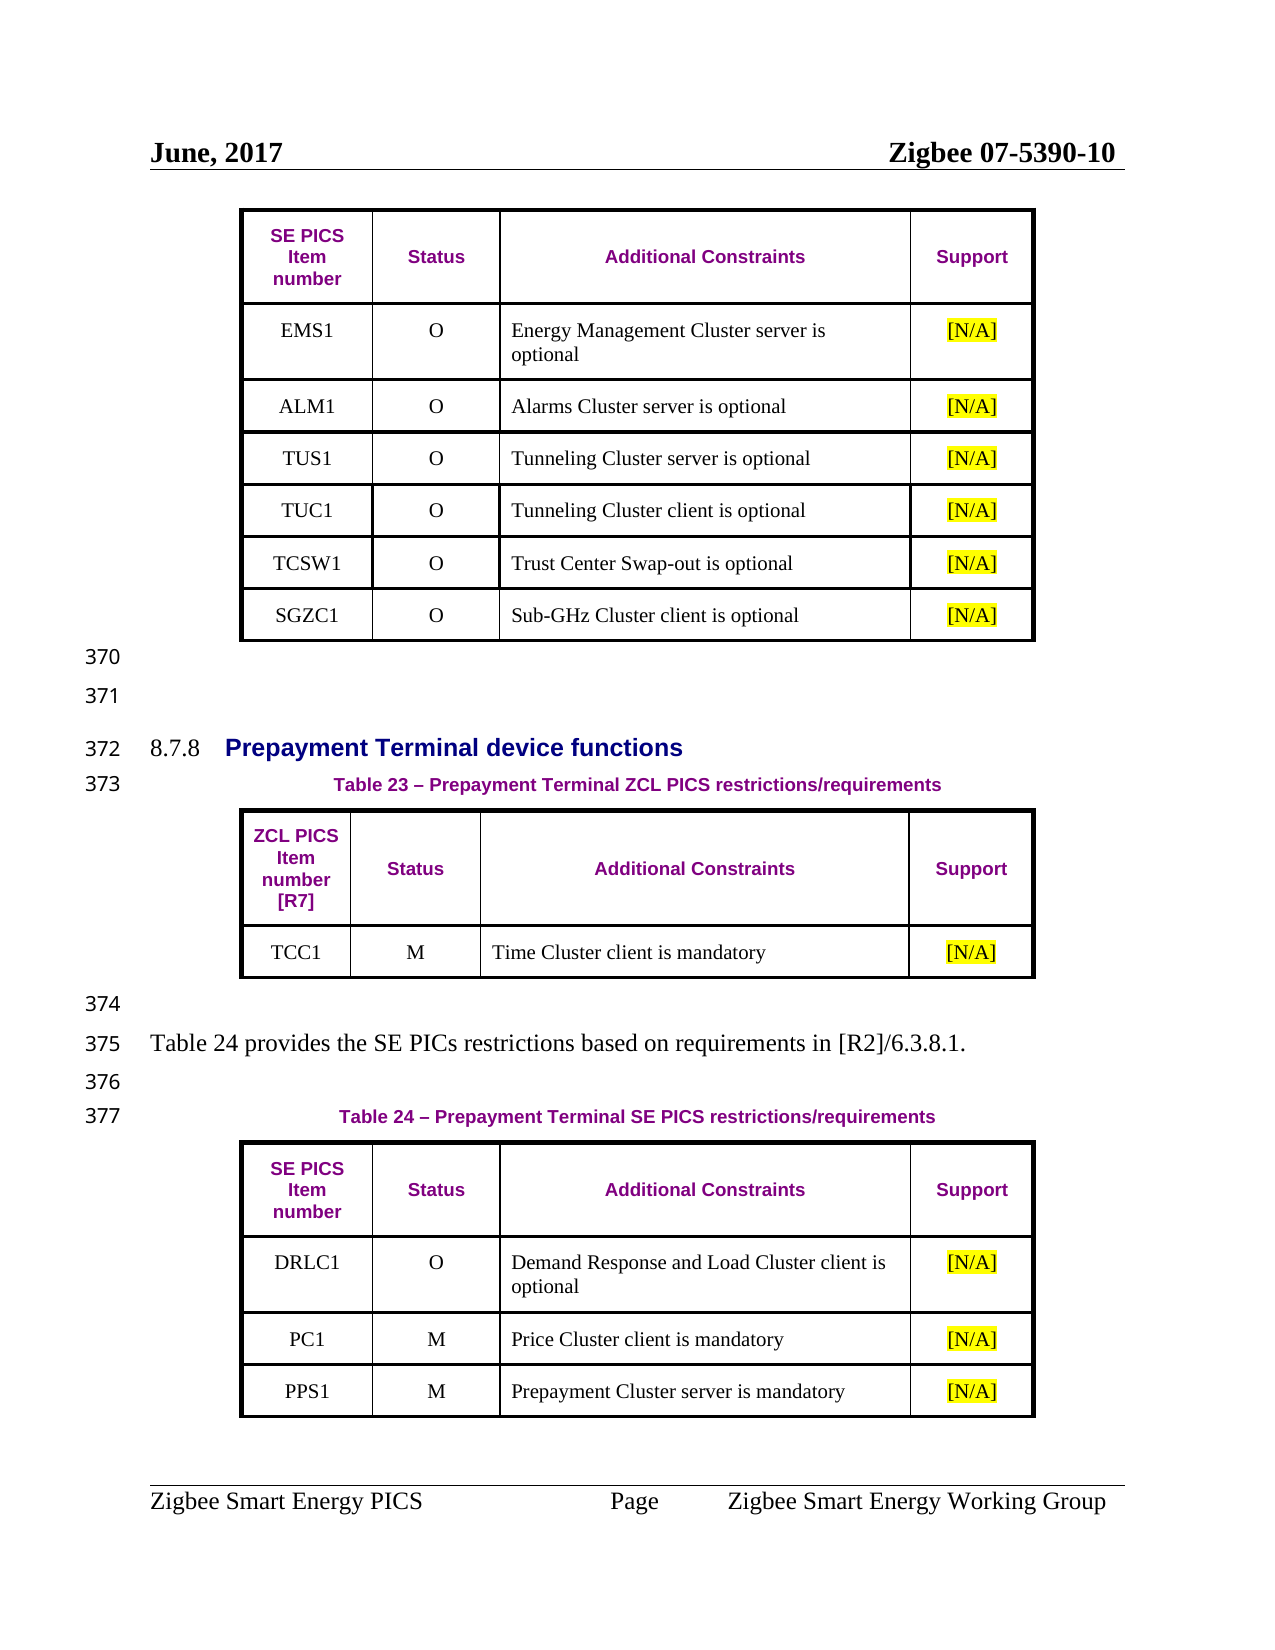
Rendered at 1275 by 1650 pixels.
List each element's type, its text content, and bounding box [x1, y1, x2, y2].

table_cell SGZC1 [244, 590, 372, 639]
subtitle Prepayment Terminal device functions [150, 733, 1125, 761]
table_header SE PICS Item number [244, 212, 372, 302]
table_header Status [373, 212, 499, 302]
table_cell Tunneling Cluster client is optional [501, 486, 909, 535]
text Table 23 – Prepayment Terminal ZCL PICS restrictions/requirements [150, 774, 1125, 796]
table_cell M [373, 1366, 499, 1415]
text Table 24 provides the SE PICs restrictions based on requirements in [R2]/6.3.8.1. [150, 1028, 1125, 1057]
table_cell O [374, 486, 498, 535]
table_cell [N/A] [911, 305, 1031, 378]
table_header Status [351, 813, 480, 924]
table_cell O [373, 305, 499, 378]
table_cell TUS1 [244, 434, 372, 483]
table_cell Alarms Cluster server is optional [501, 381, 910, 430]
table_cell [N/A] [911, 1238, 1031, 1311]
table_cell M [373, 1314, 499, 1363]
table_cell O [374, 538, 498, 587]
table_cell [N/A] [912, 538, 1031, 587]
table_cell Prepayment Cluster server is mandatory [501, 1366, 910, 1415]
table_cell Tunneling Cluster server is optional [500, 434, 910, 483]
table_cell Trust Center Swap-out is optional [501, 538, 909, 587]
table_header Additional Constraints [501, 212, 910, 302]
table_header ZCL PICS Item number [R7] [244, 813, 350, 924]
table_cell Sub-GHz Cluster client is optional [500, 590, 910, 639]
table_header Support [910, 813, 1031, 924]
table_cell PC1 [244, 1314, 372, 1363]
table_header Additional Constraints [501, 1145, 910, 1234]
table_cell O [373, 381, 499, 430]
table_cell O [373, 590, 499, 639]
table_header Support [911, 212, 1031, 302]
table_cell O [373, 1238, 499, 1311]
table_cell TUC1 [244, 486, 371, 535]
table_cell Price Cluster client is mandatory [501, 1314, 910, 1363]
table_cell Energy Management Cluster server is optional [501, 305, 910, 378]
table_cell ALM1 [244, 381, 372, 430]
table_header Support [911, 1145, 1031, 1234]
table_cell PPS1 [244, 1366, 372, 1415]
table_cell EMS1 [244, 305, 372, 378]
table_header Status [373, 1145, 499, 1234]
table_header Additional Constraints [481, 813, 908, 924]
table_cell DRLC1 [244, 1238, 372, 1311]
table_header SE PICS Item number [244, 1145, 372, 1234]
table_cell [N/A] [911, 381, 1031, 430]
table_cell TCC1 [244, 927, 350, 976]
text Table 24 – Prepayment Terminal SE PICS restrictions/requirements [150, 1106, 1125, 1128]
table_cell [N/A] [911, 590, 1031, 639]
table_cell O [373, 434, 499, 483]
table_cell Time Cluster client is mandatory [481, 927, 908, 976]
table_cell [N/A] [912, 486, 1031, 535]
table_cell TCSW1 [244, 538, 371, 587]
table_cell Demand Response and Load Cluster client is optional [501, 1238, 910, 1311]
table_cell [N/A] [911, 434, 1031, 483]
table_cell [N/A] [911, 1366, 1031, 1415]
table_cell [N/A] [911, 1314, 1031, 1363]
table_cell [N/A] [910, 927, 1031, 976]
table_cell M [351, 927, 480, 976]
